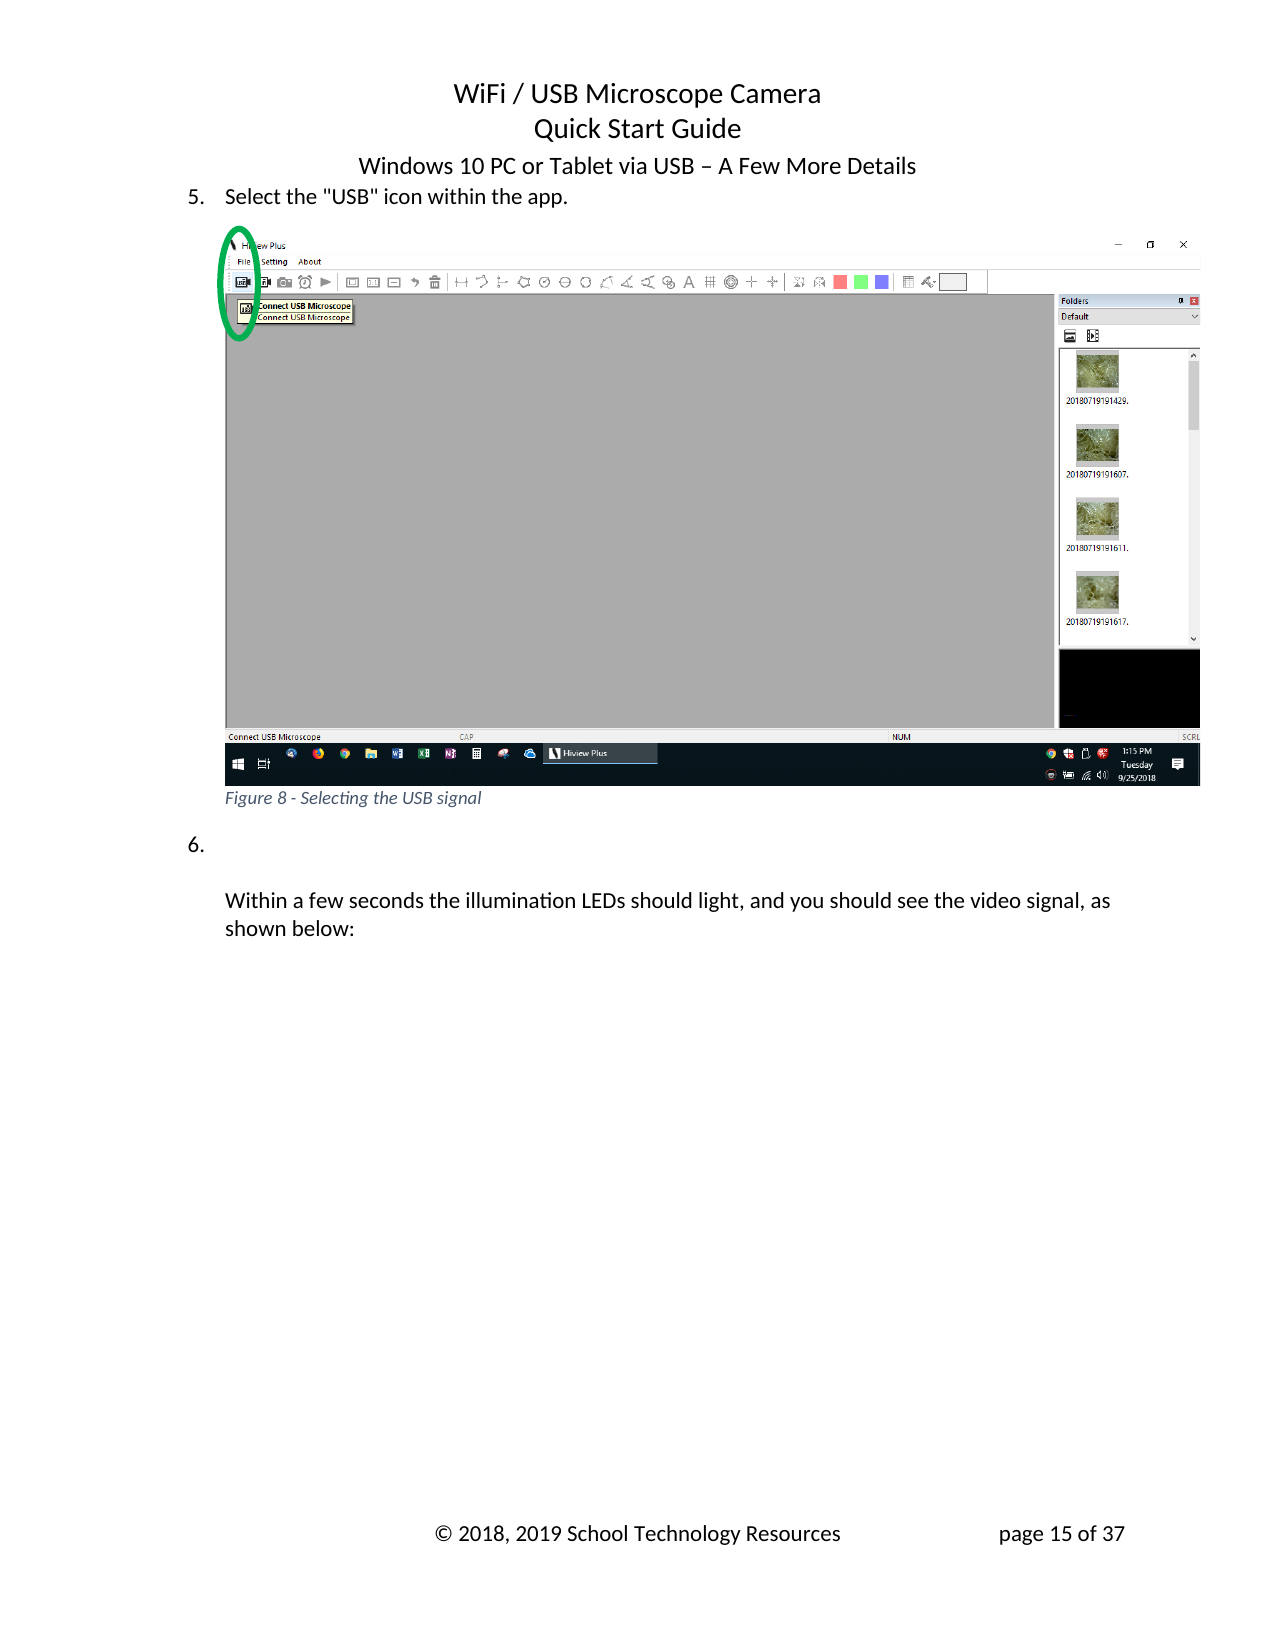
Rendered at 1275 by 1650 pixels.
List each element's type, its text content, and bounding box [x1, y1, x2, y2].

list Within a few seconds the illumination LEDs should light, and you should see the video signal, as shown below: [187, 830, 1125, 970]
picture [225, 237, 1200, 786]
picture [225, 237, 254, 334]
text Figure 8 - Selecting the USB signal [225, 786, 1125, 809]
